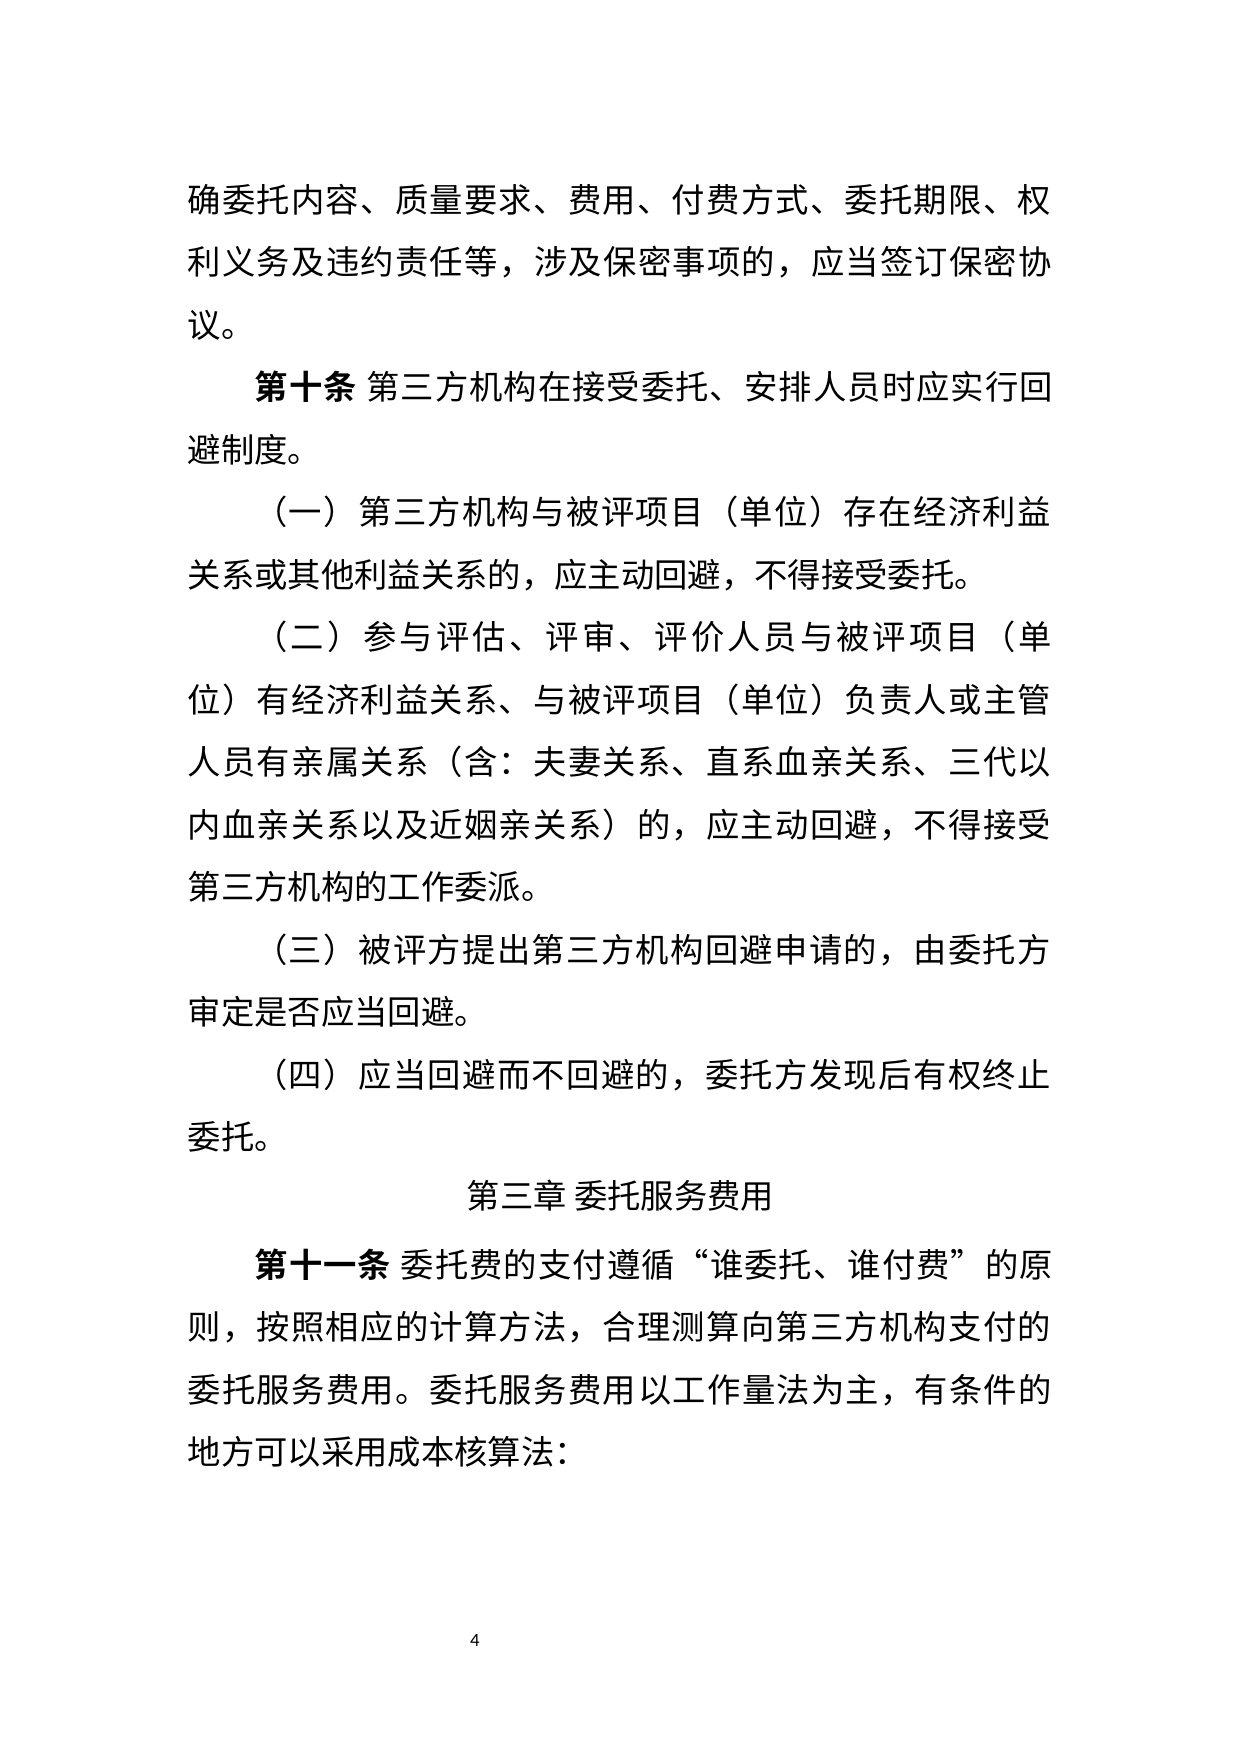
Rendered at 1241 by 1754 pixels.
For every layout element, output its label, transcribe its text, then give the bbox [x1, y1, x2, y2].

text （二）参与评估、评审、评价人员与被评项目（单位）有经济利益关系、与被评项目（单位）负责人或主管人员有亲属关系（含：夫妻关系、直系血亲关系、三代以内血亲关系以及近姻亲关系）的，应主动回避，不得接受第三方机构的工作委派。 [187, 599, 1053, 912]
subtitle 第三章 委托服务费用 [187, 1162, 1053, 1227]
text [187, 162, 1053, 349]
text 第十条 第三方机构在接受委托、安排人员时应实行回避制度。 [187, 349, 1053, 474]
text （三）被评方提出第三方机构回避申请的，由委托方审定是否应当回避。 [187, 912, 1053, 1037]
text 第十一条 委托费的支付遵循“谁委托、谁付费”的原则，按照相应的计算方法，合理测算向第三方机构支付的委托服务费用。委托服务费用以工作量法为主，有条件的地方可以采用成本核算法： [187, 1227, 1053, 1477]
text （四）应当回避而不回避的，委托方发现后有权终止委托。 [187, 1037, 1053, 1162]
text （一）第三方机构与被评项目（单位）存在经济利益关系或其他利益关系的，应主动回避，不得接受委托。 [187, 474, 1053, 599]
